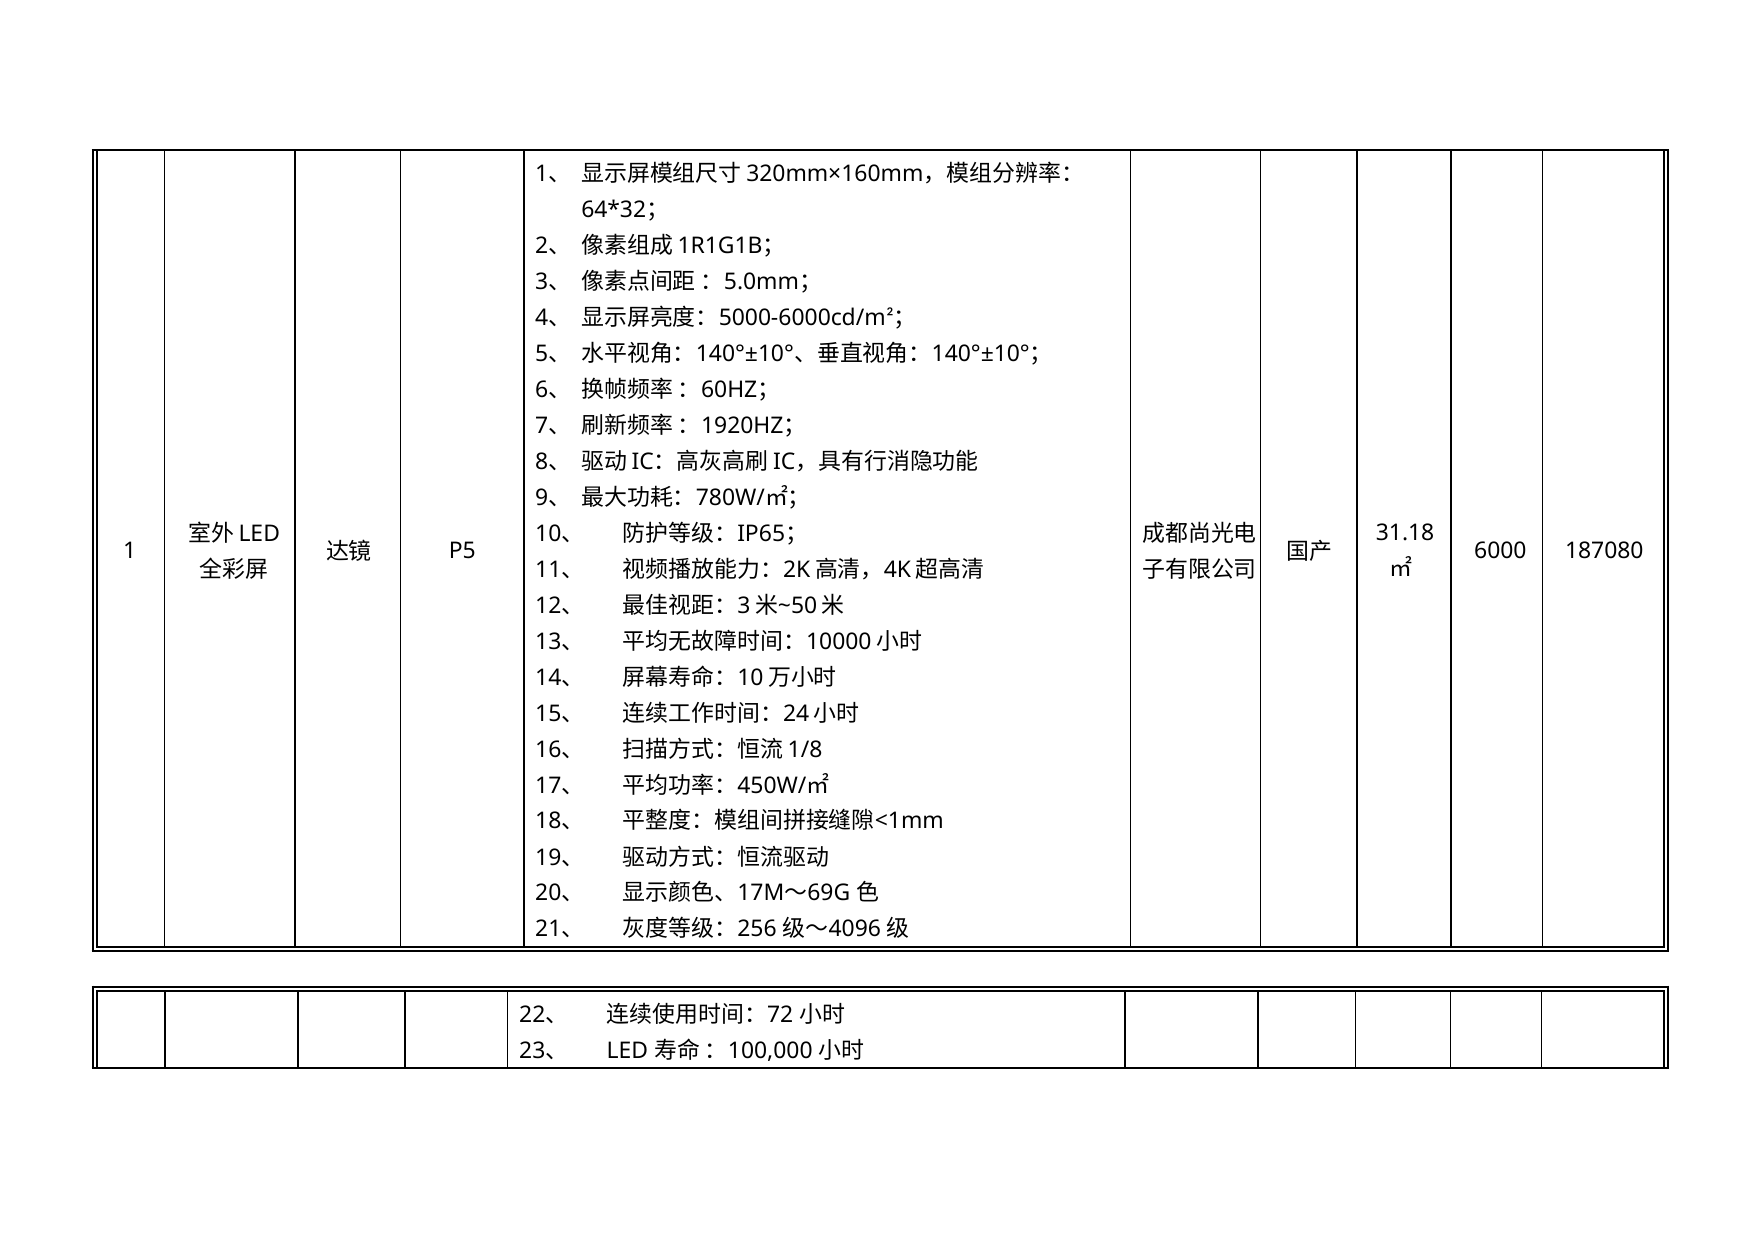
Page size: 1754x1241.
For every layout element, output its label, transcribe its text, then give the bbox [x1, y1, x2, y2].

table_cell 室外LED 全彩屏 [165, 151, 294, 946]
table_header [166, 992, 297, 1067]
table_header [98, 992, 164, 1067]
table_cell 成都尚光电子有限公司 [1131, 151, 1260, 946]
table_cell 31.18 ㎡ [1358, 151, 1450, 946]
table_cell 1 [98, 151, 164, 946]
table_cell 达镜 [296, 151, 400, 946]
table_cell 显示屏模组尺寸320mm×160mm，模组分辨率：64*32； 像素组成1R1G1B； 像素点间距 ：5.0mm； 显示屏亮度：5000-6000cd/m²； 水平视角：140°±10°、垂直视角：140°±10°； 换帧频率 ：60HZ； 刷新频率 ：1920HZ； 驱动IC：高灰高刷IC，具有行消隐功能 最大功耗：780W/㎡； 防护等级：IP65； 视频播放能力：2K高清，4K超高清 最佳视距：3米~50米 平均无故障时间：10000小时 屏幕寿命：10万小时 连续工作时间：24小时 扫描方式：恒流1/8 平均功率：450W/㎡ 平整度：模组间拼接缝隙<1mm 驱动方式：恒流驱动 显示颜色、17M～69G 色 灰度等级：256 级～4096 级 [525, 151, 1130, 946]
table_header [1542, 992, 1663, 1067]
table_header 连续使用时间：72 小时 LED 寿命 ：100,000 小时 [508, 992, 1124, 1067]
table_cell 6000 [1452, 151, 1542, 946]
table_header [1451, 992, 1541, 1067]
table_header [1356, 992, 1450, 1067]
table_cell 国产 [1261, 151, 1356, 946]
table_header [1259, 992, 1355, 1067]
table_cell P5 [401, 151, 523, 946]
table_header [299, 992, 404, 1067]
table_header [406, 992, 507, 1067]
table_header [1126, 992, 1257, 1067]
table_cell 187080 [1543, 151, 1663, 946]
